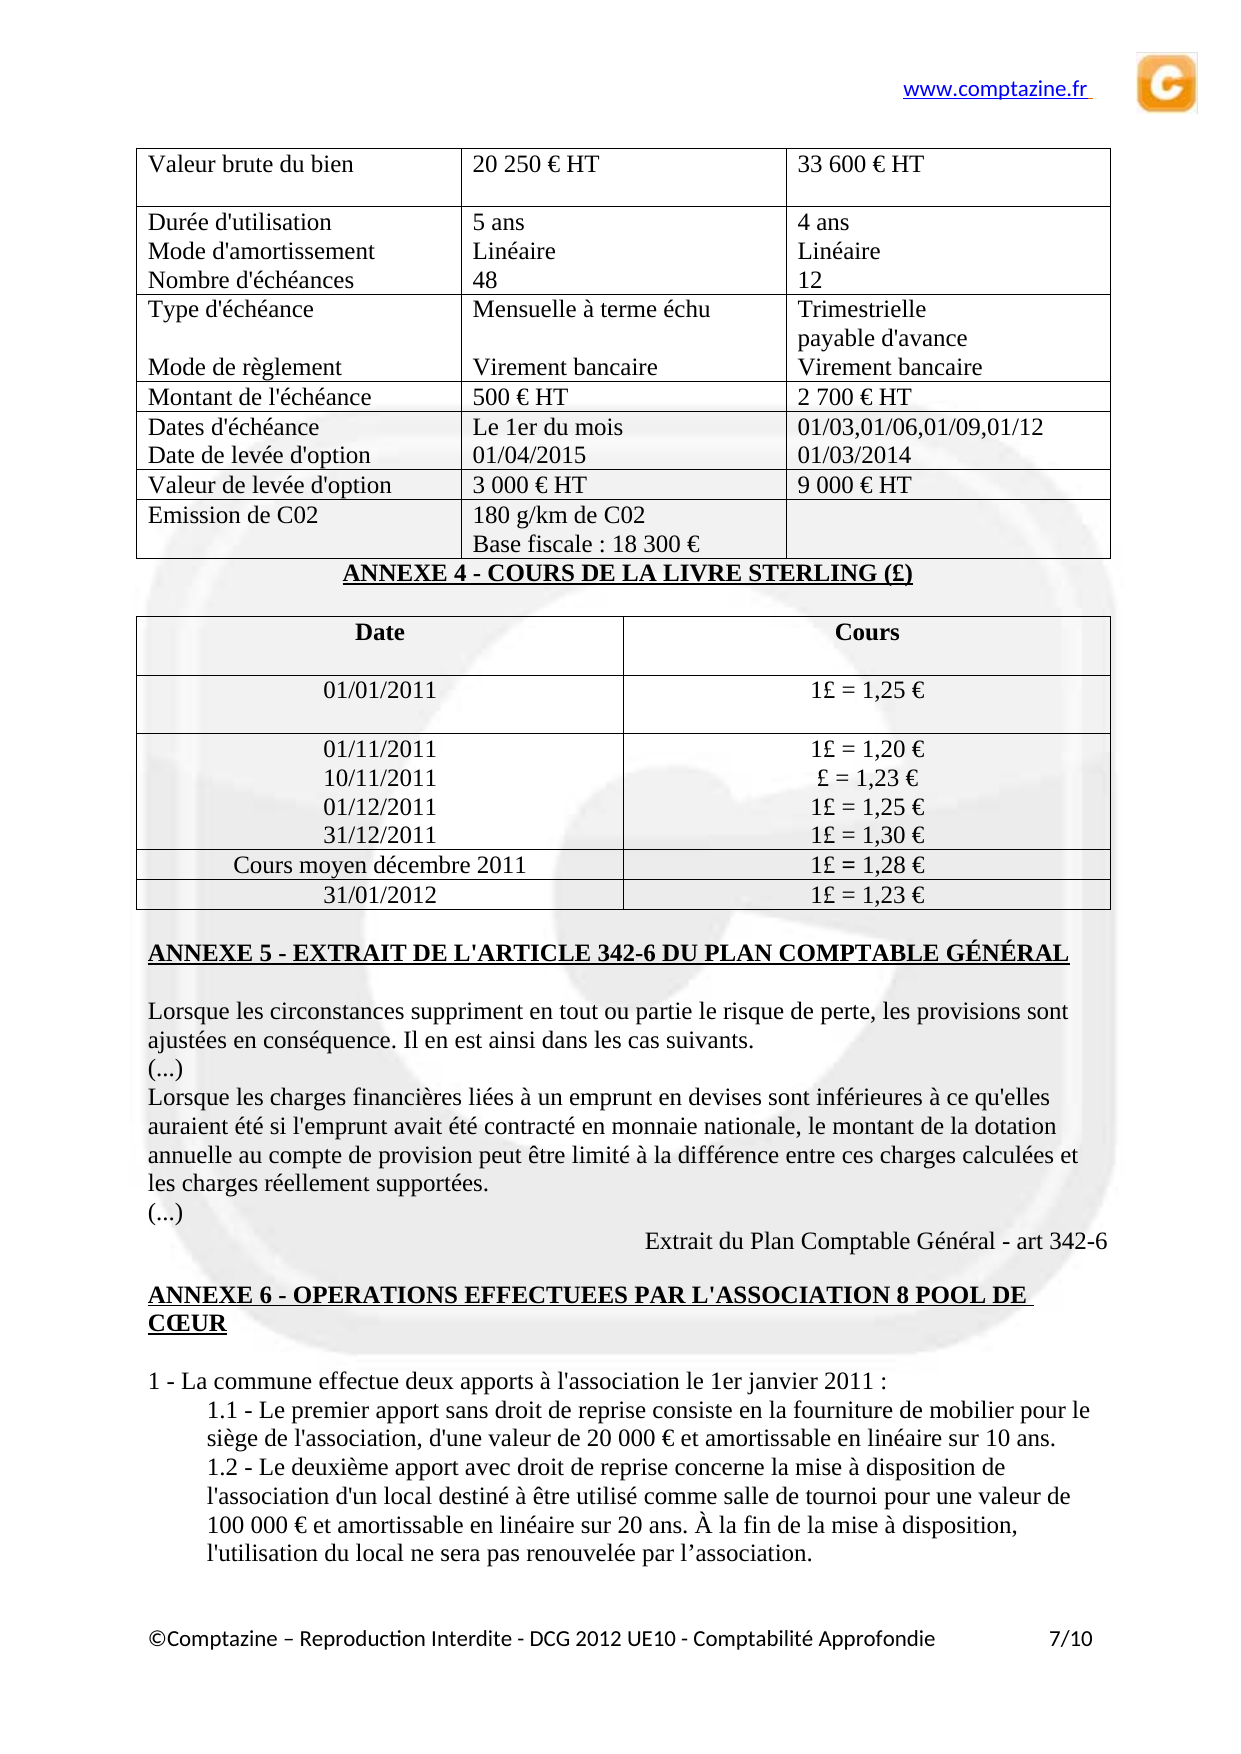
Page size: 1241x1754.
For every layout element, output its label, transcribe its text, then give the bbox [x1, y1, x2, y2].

picture [1136, 51, 1199, 114]
text (...) [148, 1053, 1107, 1082]
table_header Cours [624, 617, 1110, 674]
table_cell 2 700 € HT [787, 382, 1110, 411]
table_cell Le 1er du mois 01/04/2015 [462, 412, 786, 469]
picture [110, 360, 1145, 1394]
text ANNEXE 6 - OPERATIONS EFFECTUEES PAR L'ASSOCIATION 8 POOL DE CŒUR [148, 1280, 1107, 1337]
table_cell 5 ans Linéaire 48 [462, 207, 786, 293]
table_cell Montant de l'échéance [137, 382, 461, 411]
table_cell 33 600 € HT [787, 149, 1110, 206]
table_cell Mensuelle à terme échu Virement bancaire [462, 295, 786, 381]
table_cell [787, 500, 1110, 557]
table_cell 4 ans Linéaire 12 [787, 207, 1110, 293]
table_cell Emission de C02 [137, 500, 461, 557]
text ANNEXE 4 - COURS DE LA LIVRE STERLING (£) [148, 559, 1107, 587]
table_cell 1£ = 1,28 € [624, 850, 1110, 879]
table_cell 01/11/2011 10/11/2011 01/12/2011 31/12/2011 [137, 734, 623, 849]
table_cell Type d'échéance Mode de règlement [137, 295, 461, 381]
table_cell 1£ = 1,25 € [624, 676, 1110, 733]
text 1.2 - Le deuxième apport avec droit de reprise concerne la mise à disposition de l'association d'un local destiné à être utilisé comme salle de tournoi pour une valeur de 100 000 € et amortissable en linéaire sur 20 ans. À la fin de la mise à disposition, l'utilisation du local ne sera pas renouvelée par l’association. [207, 1452, 1107, 1567]
table_cell 180 g/km de C02 Base fiscale : 18 300 € [462, 500, 786, 557]
text Lorsque les circonstances suppriment en tout ou partie le risque de perte, les provisions sont ajustées en conséquence. Il en est ainsi dans les cas suivants. [148, 996, 1107, 1053]
table_cell 9 000 € HT [787, 470, 1110, 499]
text 1.1 - Le premier apport sans droit de reprise consiste en la fourniture de mobilier pour le siège de l'association, d'une valeur de 20 000 € et amortissable en linéaire sur 10 ans. [207, 1395, 1107, 1452]
table_cell Durée d'utilisation Mode d'amortissement Nombre d'échéances [137, 207, 461, 293]
table_cell 20 250 € HT [462, 149, 786, 206]
table_cell Valeur brute du bien [137, 149, 461, 206]
table_cell 500 € HT [462, 382, 786, 411]
table_cell Cours moyen décembre 2011 [137, 850, 623, 879]
text Extrait du Plan Comptable Général - art 342-6 [148, 1226, 1107, 1255]
table_cell Trimestrielle payable d'avance Virement bancaire [787, 295, 1110, 381]
table_cell 01/01/2011 [137, 676, 623, 733]
table_cell 1£ = 1,23 € [624, 880, 1110, 909]
table_cell Dates d'échéance Date de levée d'option [137, 412, 461, 469]
table_cell 01/03,01/06,01/09,01/12 01/03/2014 [787, 412, 1110, 469]
text Lorsque les charges financières liées à un emprunt en devises sont inférieures à ce qu'elles auraient été si l'emprunt avait été contracté en monnaie nationale, le montant de la dotation annuelle au compte de provision peut être limité à la différence entre ces charges calculées et les charges réellement supportées. [148, 1082, 1107, 1197]
table_cell 31/01/2012 [137, 880, 623, 909]
table_cell 3 000 € HT [462, 470, 786, 499]
text ANNEXE 5 - EXTRAIT DE L'ARTICLE 342-6 DU PLAN COMPTABLE GÉNÉRAL [148, 938, 1107, 967]
table_cell Valeur de levée d'option [137, 470, 461, 499]
table_cell 1£ = 1,20 € £ = 1,23 € 1£ = 1,25 € 1£ = 1,30 € [624, 734, 1110, 849]
text 1 - La commune effectue deux apports à l'association le 1er janvier 2011 : [148, 1366, 1107, 1395]
text (...) [148, 1197, 1107, 1226]
table_header Date [137, 617, 623, 674]
